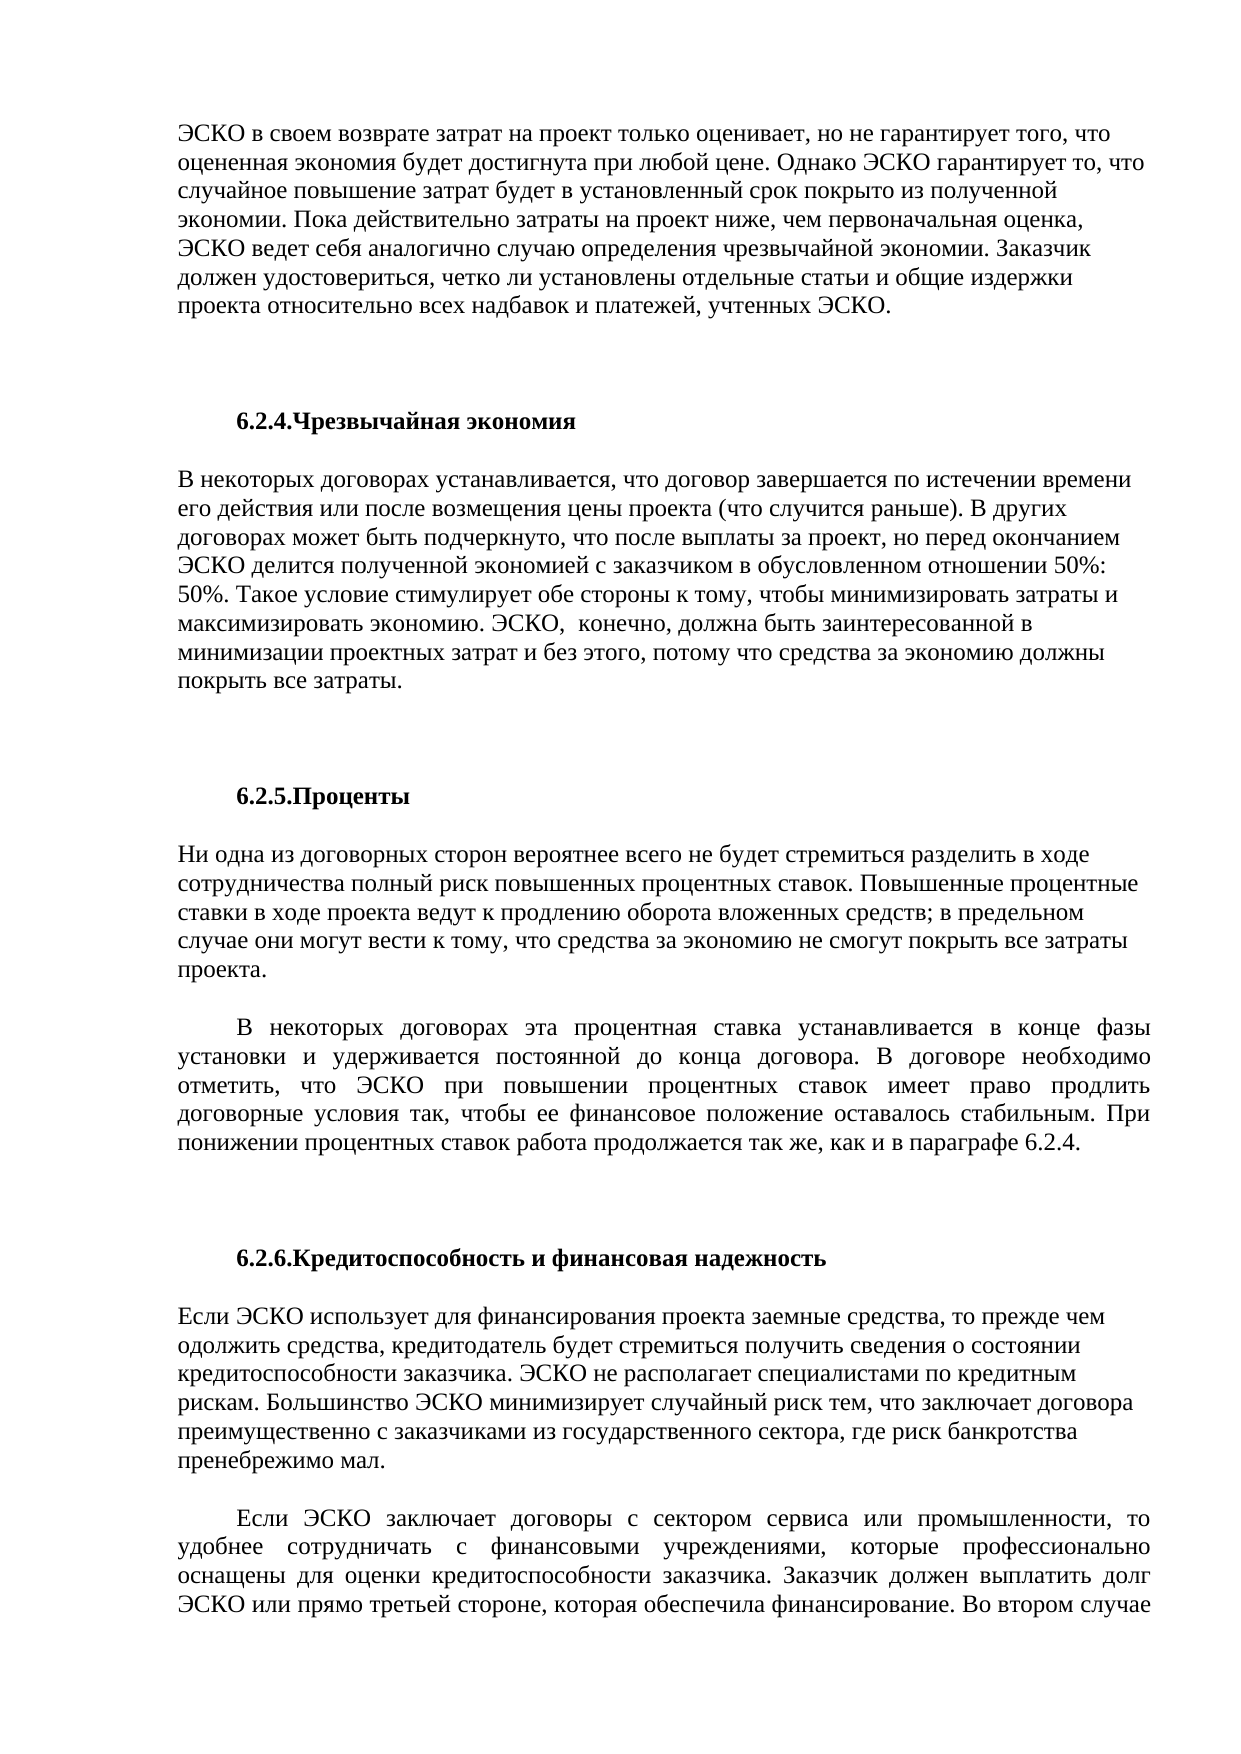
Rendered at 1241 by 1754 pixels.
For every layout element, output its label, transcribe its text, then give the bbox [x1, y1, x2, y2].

text В некоторых договорах устанавливается, что договор завершается по истечении времени его действия или после возмещения цены проекта (что случится раньше). В других договорах может быть подчеркнуто, что после выплаты за проект, но перед окончанием ЭСКО делится полученной экономией с заказчиком в обусловленном отношении 50%: 50%. Такое условие стимулирует обе стороны к тому, чтобы минимизировать затраты и максимизировать экономию. ЭСКО, конечно, должна быть заинтересованной в минимизации проектных затрат и без этого, потому что средства за экономию должны покрыть все затраты. [177, 464, 1152, 694]
text 6.2.4.Чрезвычайная экономия [177, 406, 1152, 435]
text ЭСКО в своем возврате затрат на проект только оценивает, но не гарантирует того, что оцененная экономия будет достигнута при любой цене. Однако ЭСКО гарантирует то, что случайное повышение затрат будет в установленный срок покрыто из полученной экономии. Пока действительно затраты на проект ниже, чем первоначальная оценка, ЭСКО ведет себя аналогично случаю определения чрезвычайной экономии. Заказчик должен удостовериться, четко ли установлены отдельные статьи и общие издержки проекта относительно всех надбавок и платежей, учтенных ЭСКО. [177, 118, 1152, 319]
text 6.2.6.Кредитоспособность и финансовая надежность [177, 1243, 1152, 1272]
text Ни одна из договорных сторон вероятнее всего не будет стремиться разделить в ходе сотрудничества полный риск повышенных процентных ставок. Повышенные процентные ставки в ходе проекта ведут к продлению оборота вложенных средств; в предельном случае они могут вести к тому, что средства за экономию не смогут покрыть все затраты проекта. [177, 839, 1152, 983]
text Если ЭСКО использует для финансирования проекта заемные средства, то прежде чем одолжить средства, кредитодатель будет стремиться получить сведения о состоянии кредитоспособности заказчика. ЭСКО не располагает специалистами по кредитным рискам. Большинство ЭСКО минимизирует случайный риск тем, что заключает договора преимущественно с заказчиками из государственного сектора, где риск банкротства пренебрежимо мал. [177, 1301, 1152, 1473]
text 6.2.5.Проценты [177, 781, 1152, 810]
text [177, 1503, 1152, 1618]
text В некоторых договорах эта процентная ставка устанавливается в конце фазы установки и удерживается постоянной до конца договора. В договоре необходимо отметить, что ЭСКО при повышении процентных ставок имеет право продлить договорные условия так, чтобы ее финансовое положение оставалось стабильным. При понижении процентных ставок работа продолжается так же, как и в параграфе 6.2.4. [177, 1012, 1152, 1156]
